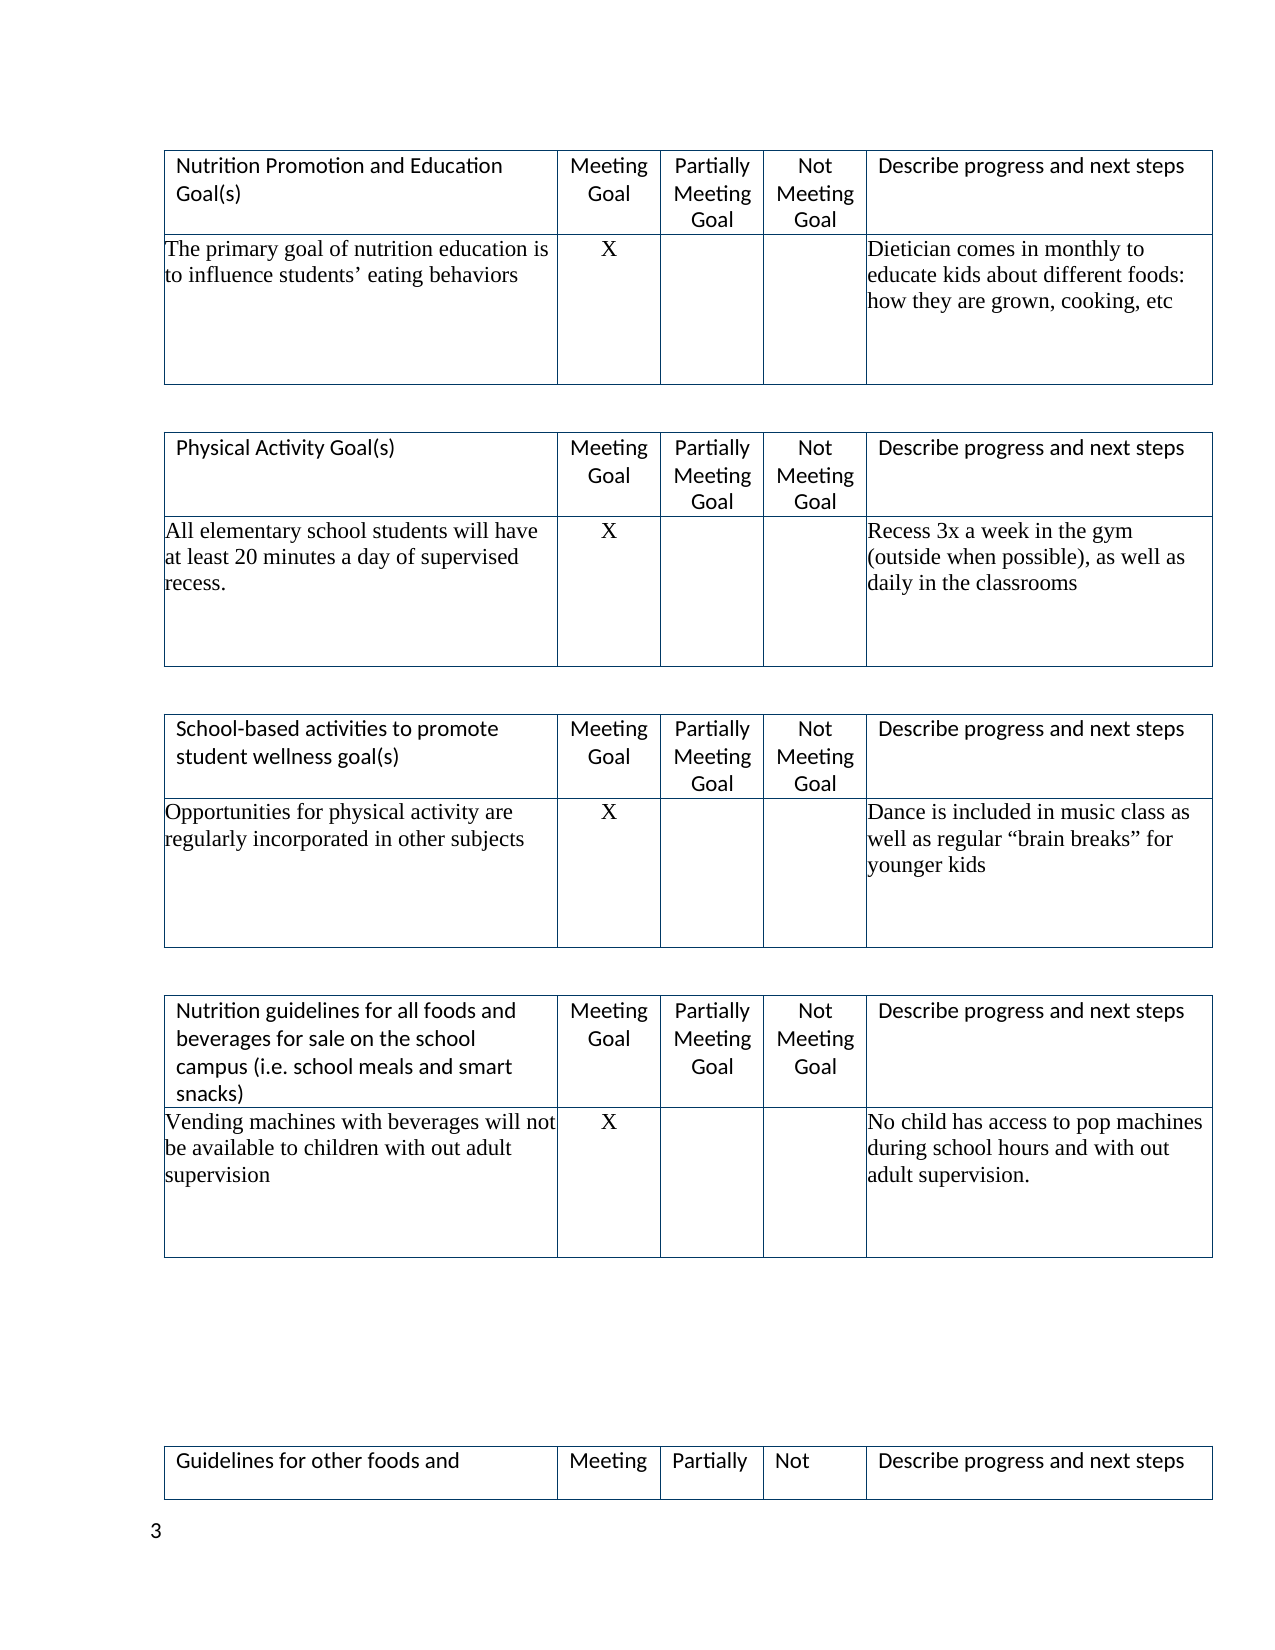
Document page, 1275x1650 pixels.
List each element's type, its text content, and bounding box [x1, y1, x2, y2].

table_cell X [558, 1108, 660, 1257]
table_cell No child has access to pop machines during school hours and with out adult supervision. [867, 1108, 1212, 1257]
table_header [867, 1447, 1212, 1499]
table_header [165, 1447, 557, 1499]
table_cell All elementary school students will have at least 20 minutes a day of supervised recess. [165, 517, 557, 666]
table_cell [764, 799, 866, 947]
table_cell X [558, 799, 660, 947]
table_cell [661, 235, 763, 384]
table_header Partially Meeting Goal [661, 715, 763, 797]
table_header Describe progress and next steps [867, 151, 1212, 234]
table_cell The primary goal of nutrition education is to influence students’ eating behaviors [165, 235, 557, 384]
table_cell [661, 1108, 763, 1257]
table_header Partially Meeting Goal [661, 433, 763, 516]
table_header Describe progress and next steps [867, 433, 1212, 516]
table_header Not Meeting Goal [764, 151, 866, 234]
table_header Not Meeting Goal [764, 715, 866, 797]
table_cell [764, 235, 866, 384]
table_header Meeting Goal [558, 1447, 660, 1499]
table_header Not Meeting Goal [764, 996, 866, 1107]
table_header Describe progress and next steps [867, 715, 1212, 797]
table_header Partially Meeting Goal [661, 151, 763, 234]
table_header Physical Activity Goal(s) [165, 433, 557, 516]
table_cell [661, 799, 763, 947]
table_header Nutrition guidelines for all foods and beverages for sale on the school campus (i.e. school meals and smart snacks) [165, 996, 557, 1107]
table_cell Dance is included in music class as well as regular “brain breaks” for younger kids [867, 799, 1212, 947]
table_cell Vending machines with beverages will not be available to children with out adult supervision [165, 1108, 557, 1257]
table_header Describe progress and next steps [867, 996, 1212, 1107]
table_header Meeting Goal [558, 996, 660, 1107]
table_header Meeting Goal [558, 715, 660, 797]
table_cell X [558, 517, 660, 666]
table_header Meeting Goal [558, 151, 660, 234]
table_header Not Meeting Goal [764, 1447, 866, 1499]
table_header Not Meeting Goal [764, 433, 866, 516]
table_cell Recess 3x a week in the gym (outside when possible), as well as daily in the classrooms [867, 517, 1212, 666]
table_header Meeting Goal [558, 433, 660, 516]
table_header Nutrition Promotion and Education Goal(s) [165, 151, 557, 234]
table_cell Opportunities for physical activity are regularly incorporated in other subjects [165, 799, 557, 947]
table_header Partially Meeting Goal [661, 996, 763, 1107]
table_cell X [558, 235, 660, 384]
table_cell [661, 517, 763, 666]
table_cell Dietician comes in monthly to educate kids about different foods: how they are grown, cooking, etc [867, 235, 1212, 384]
table_header School-based activities to promote student wellness goal(s) [165, 715, 557, 797]
table_cell [764, 1108, 866, 1257]
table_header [661, 1447, 763, 1499]
table_cell [764, 517, 866, 666]
